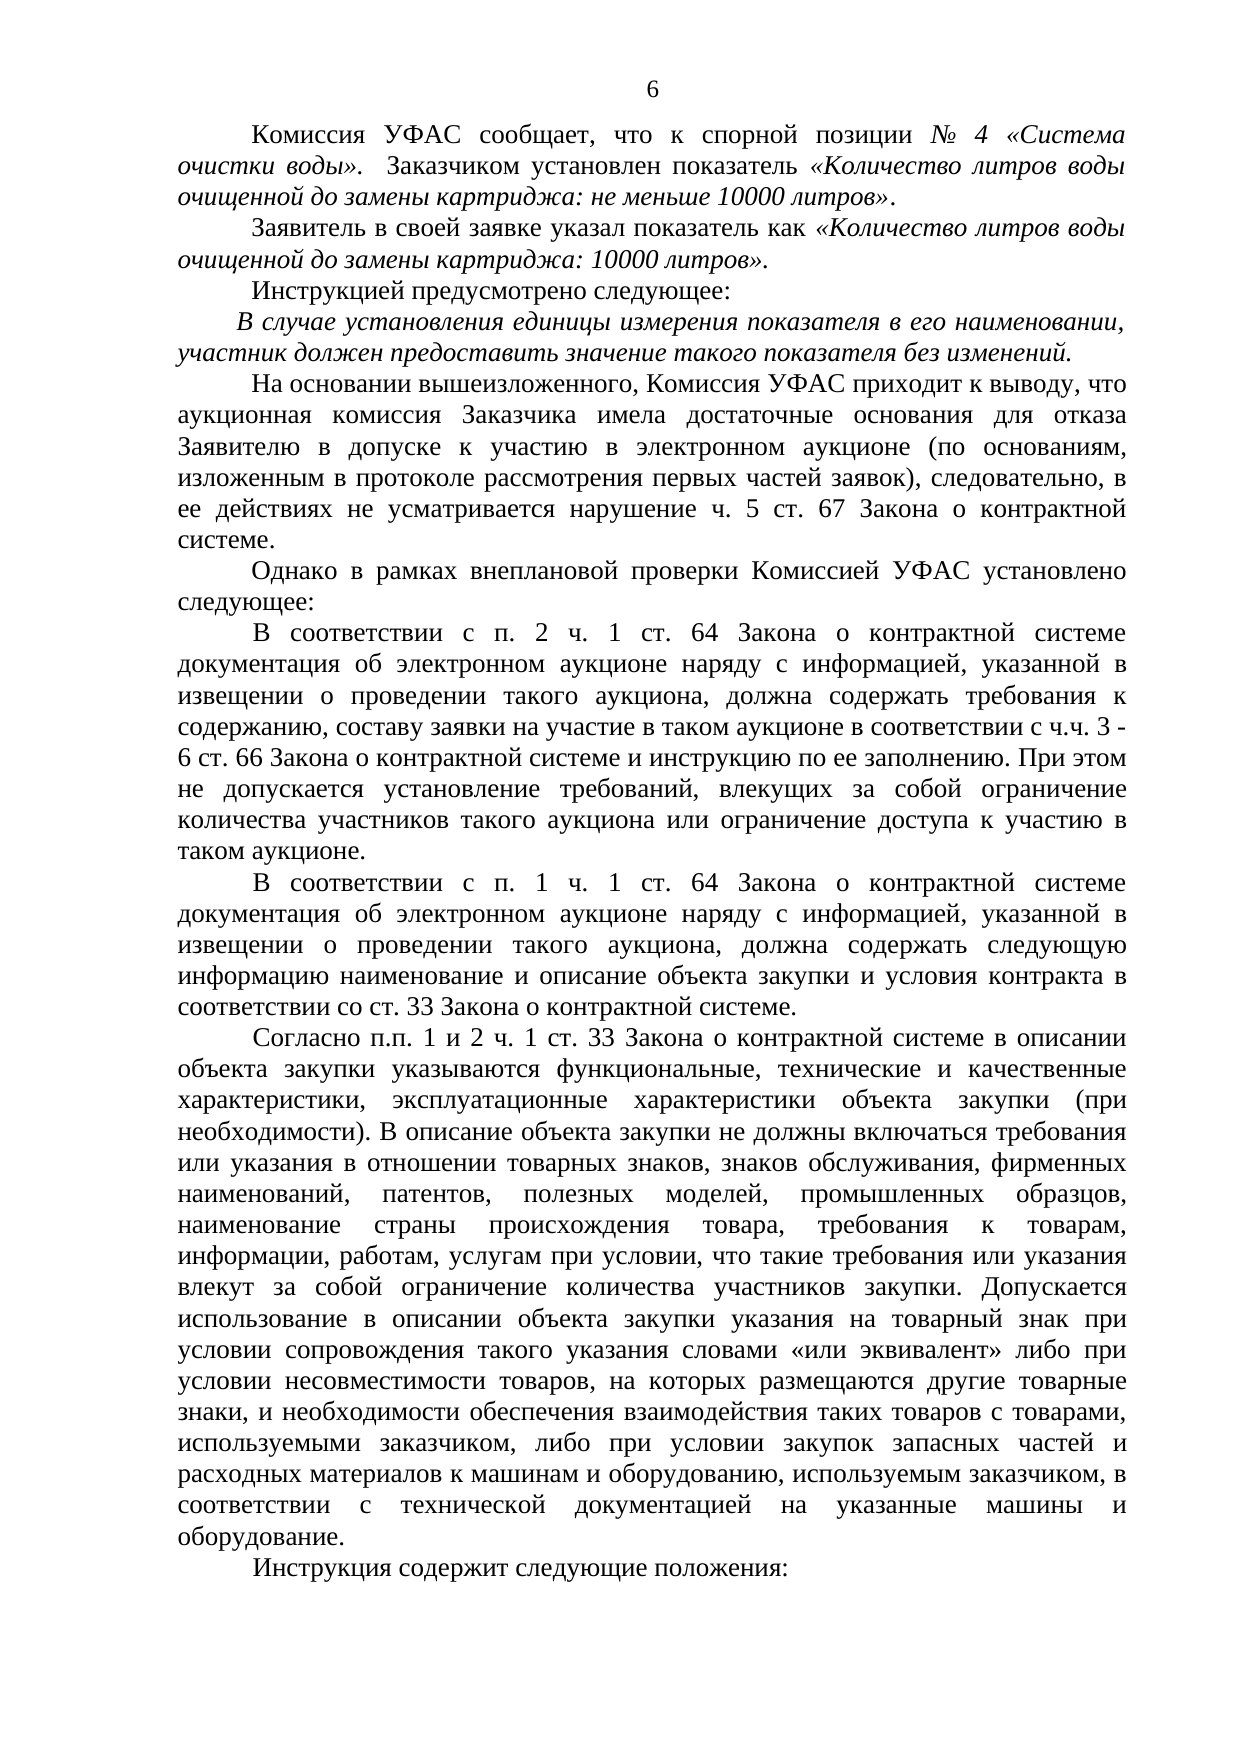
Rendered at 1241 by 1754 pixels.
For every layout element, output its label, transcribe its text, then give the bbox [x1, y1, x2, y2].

text В соответствии с п. 2 ч. 1 ст. 64 Закона о контрактной системе документация об электронном аукционе наряду с информацией, указанной в извещении о проведении такого аукциона, должна содержать требования к содержанию, составу заявки на участие в таком аукционе в соответствии с ч.ч. 3 - 6 ст. 66 Закона о контрактной системе и инструкцию по ее заполнению. При этом не допускается установление требований, влекущих за собой ограничение количества участников такого аукциона или ограничение доступа к участию в таком аукционе. [177, 616, 1128, 866]
text Однако в рамках внеплановой проверки Комиссией УФАС установлено следующее: [177, 554, 1128, 616]
text На основании вышеизложенного, Комиссия УФАС приходит к выводу, что аукционная комиссия Заказчика имела достаточные основания для отказа Заявителю в допуске к участию в электронном аукционе (по основаниям, изложенным в протоколе рассмотрения первых частей заявок), следовательно, в ее действиях не усматривается нарушение ч. 5 ст. 67 Закона о контрактной системе. [177, 367, 1128, 554]
text Согласно п.п. 1 и 2 ч. 1 ст. 33 Закона о контрактной системе в описании объекта закупки указываются функциональные, технические и качественные характеристики, эксплуатационные характеристики объекта закупки (при необходимости). В описание объекта закупки не должны включаться требования или указания в отношении товарных знаков, знаков обслуживания, фирменных наименований, патентов, полезных моделей, промышленных образцов, наименование страны происхождения товара, требования к товарам, информации, работам, услугам при условии, что такие требования или указания влекут за собой ограничение количества участников закупки. Допускается использование в описании объекта закупки указания на товарный знак при условии сопровождения такого указания словами «или эквивалент» либо при условии несовместимости товаров, на которых размещаются другие товарные знаки, и необходимости обеспечения взаимодействия таких товаров с товарами, используемыми заказчиком, либо при условии закупок запасных частей и расходных материалов к машинам и оборудованию, используемым заказчиком, в соответствии с технической документацией на указанные машины и оборудование. [177, 1021, 1128, 1551]
text Инструкцией предусмотрено следующее: [177, 274, 1128, 305]
text В случае установления единицы измерения показателя в его наименовании, участник должен предоставить значение такого показателя без изменений. [177, 305, 1128, 367]
text В соответствии с п. 1 ч. 1 ст. 64 Закона о контрактной системе документация об электронном аукционе наряду с информацией, указанной в извещении о проведении такого аукциона, должна содержать следующую информацию наименование и описание объекта закупки и условия контракта в соответствии со ст. 33 Закона о контрактной системе. [177, 866, 1128, 1021]
text Комиссия УФАС сообщает, что к спорной позиции № 4 «Система очистки воды». Заказчиком установлен показатель «Количество литров воды очищенной до замены картриджа: не меньше 10000 литров». [177, 118, 1128, 212]
text Заявитель в своей заявке указал показатель как «Количество литров воды очищенной до замены картриджа: 10000 литров». [177, 212, 1128, 274]
text Инструкция содержит следующие положения: [177, 1551, 1128, 1582]
